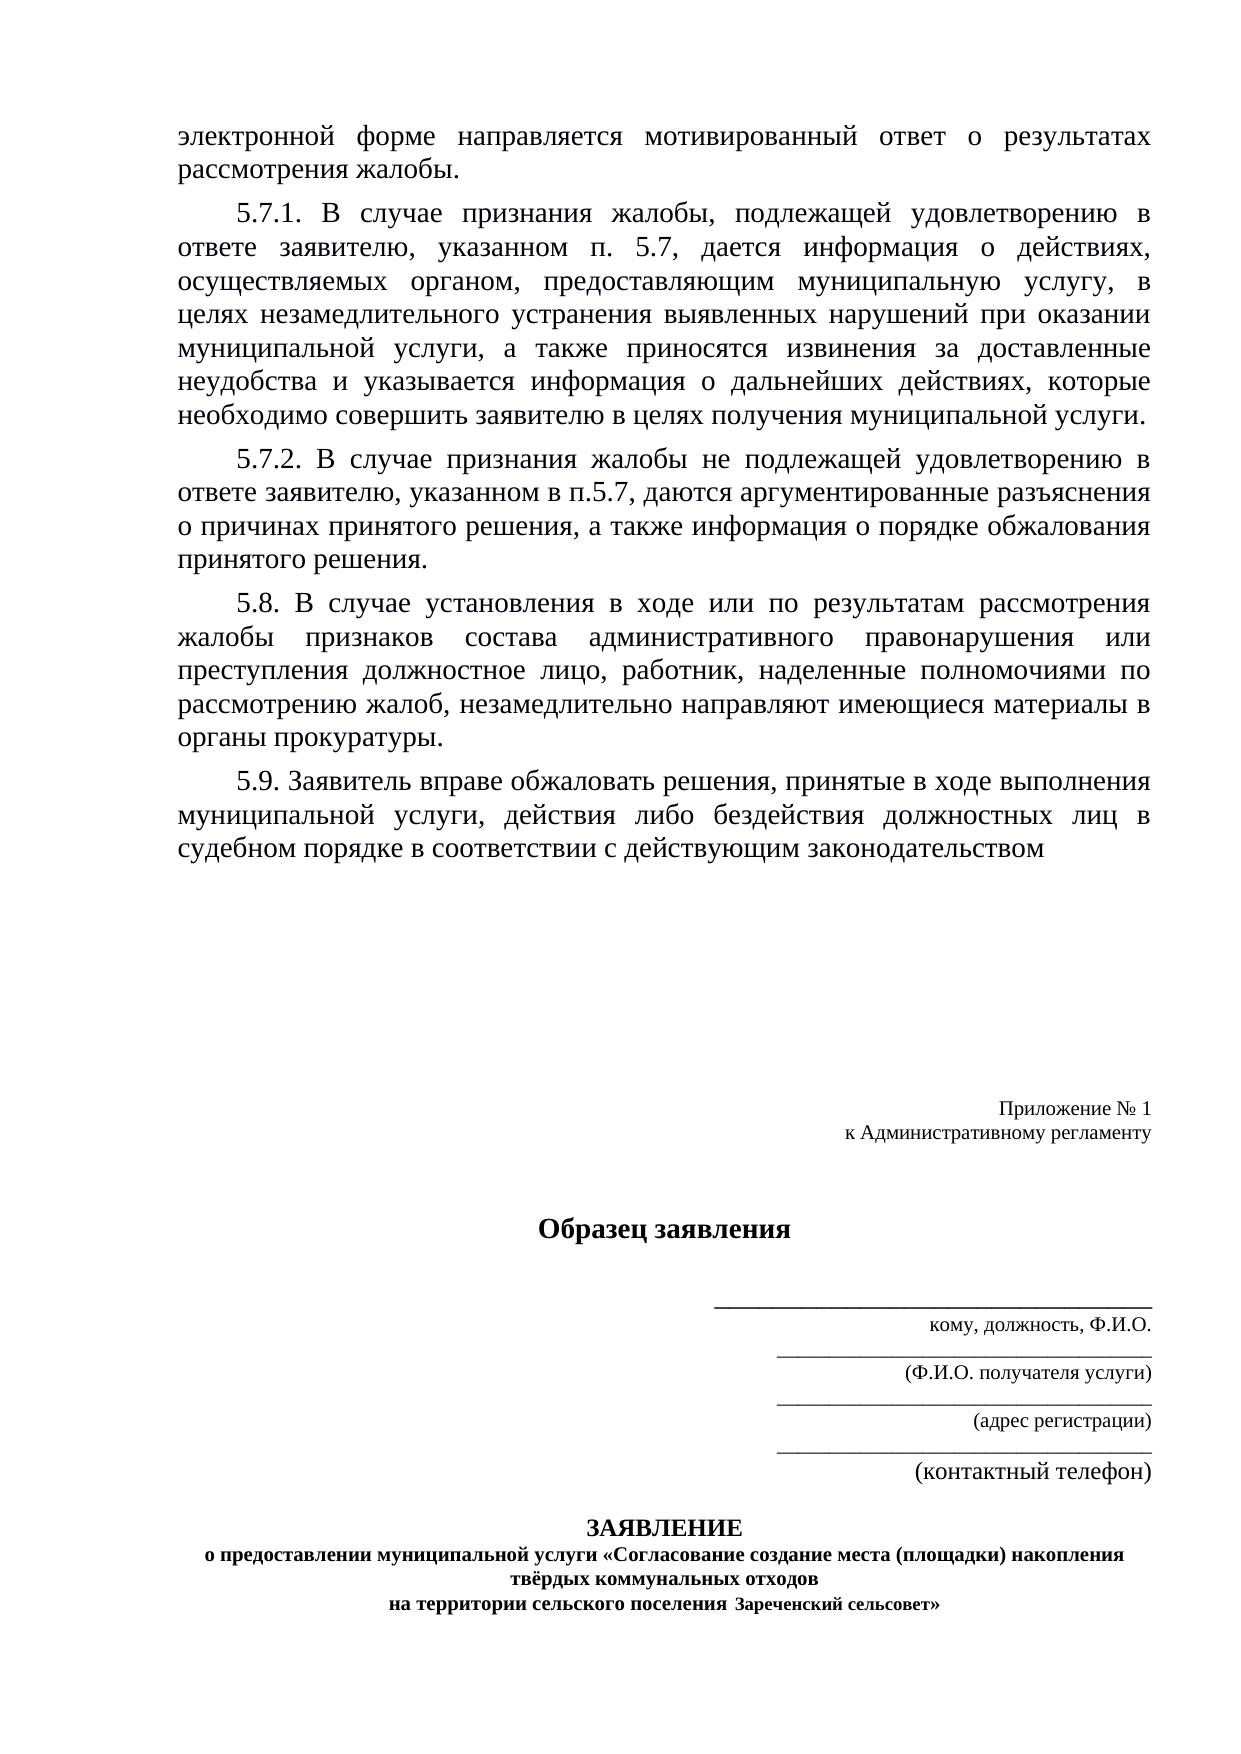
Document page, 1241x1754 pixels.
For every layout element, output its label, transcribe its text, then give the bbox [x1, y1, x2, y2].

text 5.9. Заявитель вправе обжаловать решения, принятые в ходе выполнения муниципальной услуги, действия либо бездействия должностных лиц в судебном порядке в соответствии с действующим законодательством [177, 763, 1152, 864]
text о предоставлении муниципальной услуги «Согласование создание места (площадки) накопления твёрдых коммунальных отходов [177, 1542, 1152, 1590]
text ____________________________________ [472, 1384, 1152, 1408]
text (адрес регистрации) [472, 1408, 1152, 1432]
text ______________________________ [177, 1278, 1152, 1312]
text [177, 118, 1152, 185]
text 5.8. В случае установления в ходе или по результатам рассмотрения жалобы признаков состава административного правонарушения или преступления должностное лицо, работник, наделенные полномочиями по рассмотрению жалоб, незамедлительно направляют имеющиеся материалы в органы прокуратуры. [177, 585, 1152, 753]
text (контактный телефон) [177, 1456, 1152, 1485]
text Приложение № 1 [177, 1096, 1152, 1120]
text ____________________________________ [472, 1432, 1152, 1456]
text (Ф.И.О. получателя услуги) [472, 1360, 1152, 1384]
text ____________________________________ [472, 1336, 1152, 1360]
text на территории сельского поселения Зареченский сельсовет» [177, 1590, 1152, 1614]
text кому, должность, Ф.И.О. [177, 1312, 1152, 1336]
text ЗАЯВЛЕНИЕ [177, 1513, 1152, 1542]
text 5.7.2. В случае признания жалобы не подлежащей удовлетворению в ответе заявителю, указанном в п.5.7, даются аргументированные разъяснения о причинах принятого решения, а также информация о порядке обжалования принятого решения. [177, 441, 1152, 575]
text 5.7.1. В случае признания жалобы, подлежащей удовлетворению в ответе заявителю, указанном п. 5.7, дается информация о действиях, осуществляемых органом, предоставляющим муниципальную услугу, в целях незамедлительного устранения выявленных нарушений при оказании муниципальной услуги, а также приносятся извинения за доставленные неудобства и указывается информация о дальнейших действиях, которые необходимо совершить заявителю в целях получения муниципальной услуги. [177, 196, 1152, 430]
text к Административному регламенту [177, 1120, 1152, 1144]
text Образец заявления [177, 1211, 1152, 1244]
